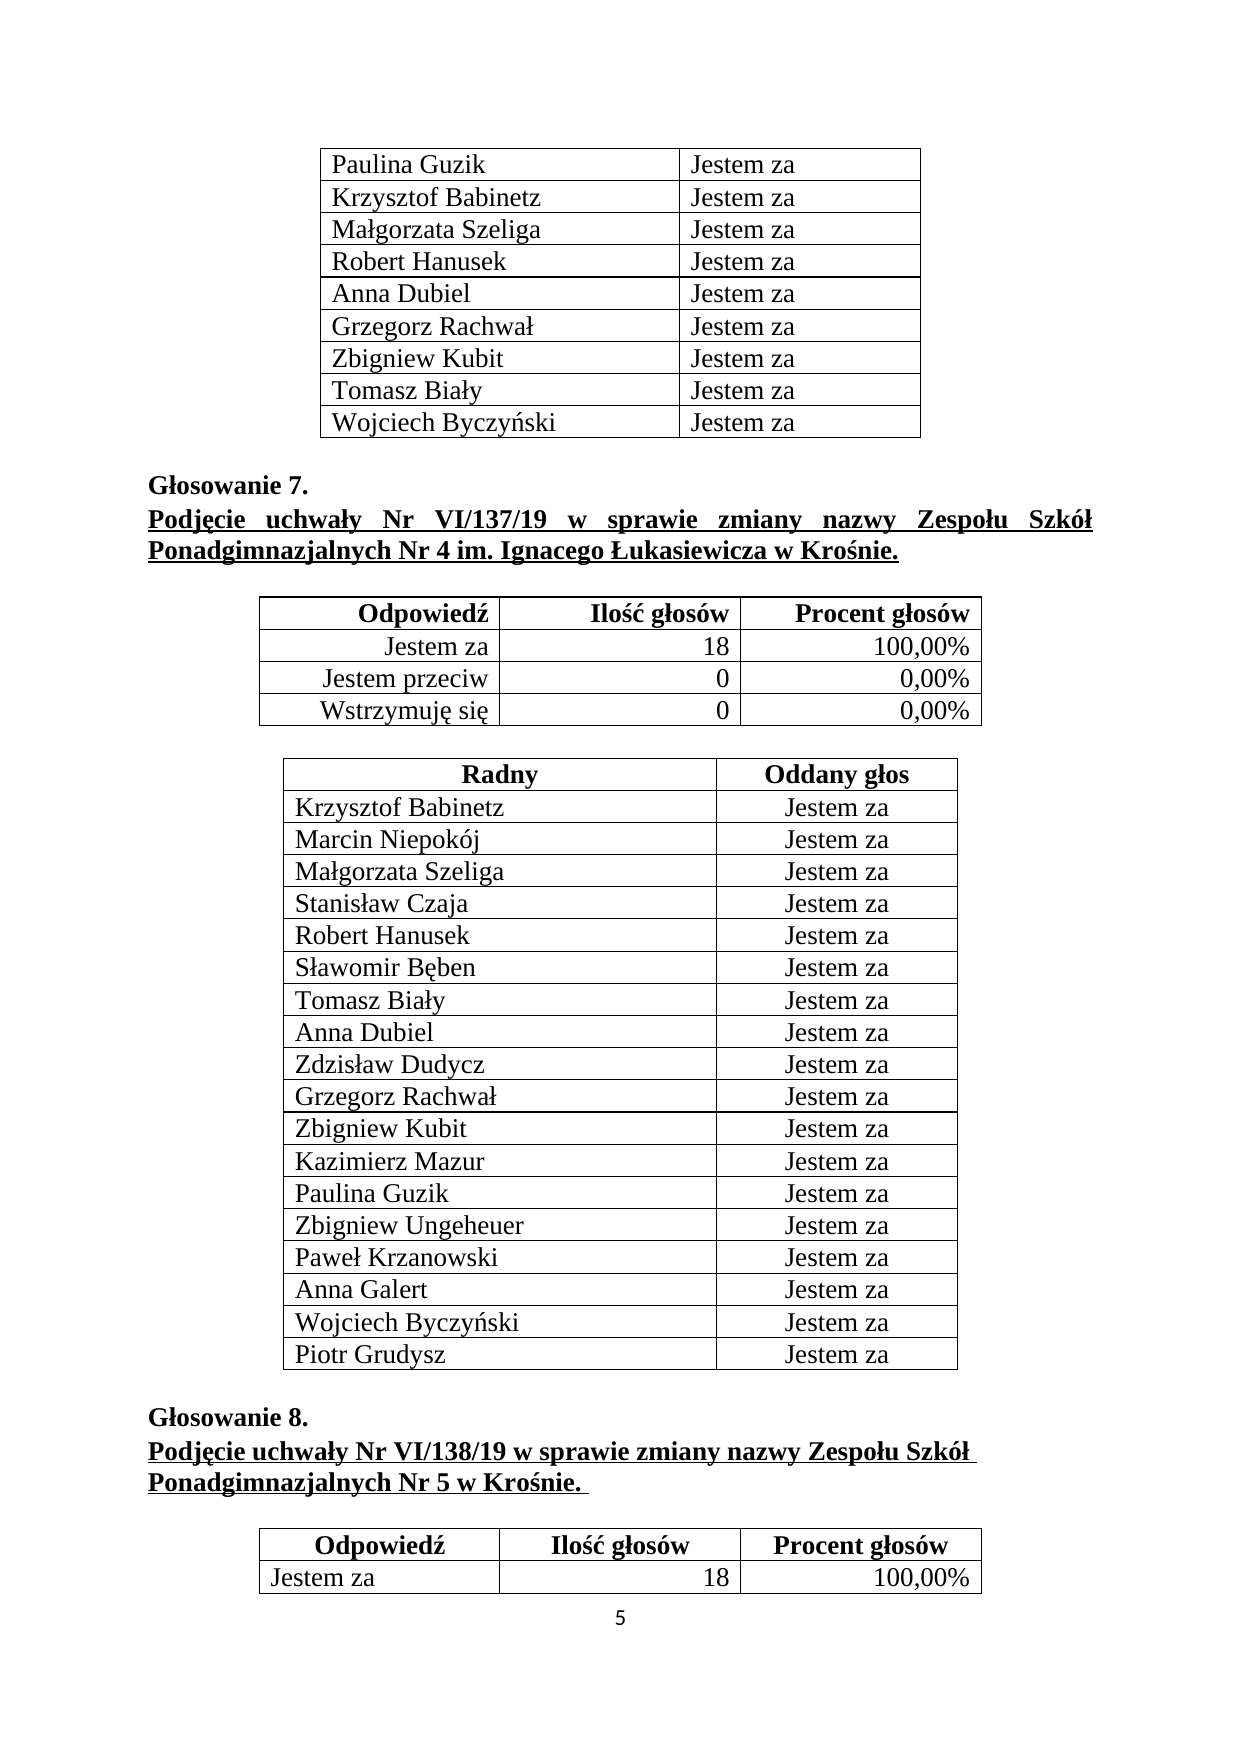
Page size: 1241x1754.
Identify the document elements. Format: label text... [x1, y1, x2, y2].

table_cell Robert Hanusek [284, 919, 716, 951]
table_cell Anna Dubiel [284, 1016, 716, 1047]
table_cell Jestem za [717, 1016, 957, 1047]
text Głosowanie 7. [148, 469, 1093, 501]
table_cell Jestem za [717, 984, 957, 1015]
table_cell 100,00% [741, 630, 981, 661]
table_cell Piotr Grudysz [284, 1338, 716, 1369]
table_cell Jestem za [680, 406, 920, 437]
table_cell 18 [500, 1561, 740, 1592]
table_cell Jestem za [717, 1145, 957, 1176]
text Głosowanie 8. [148, 1401, 1093, 1432]
table_cell Jestem za [717, 1306, 957, 1337]
table_cell 0,00% [741, 662, 981, 693]
table_header Oddany głos [717, 759, 957, 789]
table_cell Małgorzata Szeliga [321, 213, 679, 244]
table_header Ilość głosów [500, 598, 740, 629]
table_header Odpowiedź [260, 598, 499, 629]
table_cell Krzysztof Babinetz [284, 791, 716, 822]
table_cell Jestem za [717, 887, 957, 918]
table_cell Zbigniew Kubit [321, 342, 679, 373]
table_cell Jestem za [717, 1338, 957, 1369]
table_header Procent głosów [741, 1529, 981, 1560]
table_cell Jestem za [680, 181, 920, 212]
table_header Radny [284, 759, 716, 789]
table_cell Jestem za [717, 1241, 957, 1272]
table_cell Jestem za [717, 855, 957, 886]
table_cell Jestem za [717, 1048, 957, 1079]
table_cell 18 [500, 630, 740, 661]
table_cell Zbigniew Ungeheuer [284, 1209, 716, 1240]
table_cell 0 [500, 694, 740, 725]
table_cell Jestem za [680, 278, 920, 308]
table_cell Jestem za [680, 149, 920, 180]
table_cell Anna Dubiel [321, 278, 679, 308]
table_cell Paweł Krzanowski [284, 1241, 716, 1272]
table_cell Jestem za [260, 630, 499, 661]
table_cell Stanisław Czaja [284, 887, 716, 918]
table_cell Paulina Guzik [321, 149, 679, 180]
table_cell Jestem za [680, 342, 920, 373]
table_cell Kazimierz Mazur [284, 1145, 716, 1176]
table_cell Grzegorz Rachwał [284, 1080, 716, 1111]
table_cell Zbigniew Kubit [284, 1113, 716, 1144]
table_cell Anna Galert [284, 1274, 716, 1304]
table_cell Paulina Guzik [284, 1177, 716, 1208]
table_cell 0,00% [741, 694, 981, 725]
table_cell Zdzisław Dudycz [284, 1048, 716, 1079]
table_cell 0 [500, 662, 740, 693]
table_header Odpowiedź [260, 1529, 499, 1560]
table_cell Jestem za [717, 1209, 957, 1240]
table_cell Grzegorz Rachwał [321, 310, 679, 341]
table_cell Jestem za [717, 1113, 957, 1144]
table_cell Jestem za [680, 213, 920, 244]
table_cell Tomasz Biały [284, 984, 716, 1015]
table_cell Jestem za [717, 1080, 957, 1111]
table_cell Wojciech Byczyński [321, 406, 679, 437]
table_cell Jestem przeciw [260, 662, 499, 693]
table_cell Małgorzata Szeliga [284, 855, 716, 886]
table_cell Jestem za [260, 1561, 499, 1592]
text Podjęcie uchwały Nr VI/137/19 w sprawie zmiany nazwy Zespołu Szkół Ponadgimnazjalnych Nr 4 im. Ignacego Łukasiewicza w Krośnie. [148, 532, 1093, 565]
table_cell Tomasz Biały [321, 374, 679, 405]
table_header Ilość głosów [500, 1529, 740, 1560]
table_cell 100,00% [741, 1561, 981, 1592]
table_cell Marcin Niepokój [284, 823, 716, 854]
table_cell Jestem za [717, 823, 957, 854]
table_cell Jestem za [717, 952, 957, 983]
table_cell Jestem za [680, 245, 920, 276]
table_cell Sławomir Bęben [284, 952, 716, 983]
table_cell Jestem za [717, 1274, 957, 1304]
table_cell Wojciech Byczyński [284, 1306, 716, 1337]
table_cell Robert Hanusek [321, 245, 679, 276]
table_cell Jestem za [680, 310, 920, 341]
table_cell Wstrzymuję się [260, 694, 499, 725]
table_cell Jestem za [680, 374, 920, 405]
table_cell Jestem za [717, 791, 957, 822]
table_cell Jestem za [717, 1177, 957, 1208]
table_cell Jestem za [717, 919, 957, 951]
text Podjęcie uchwały Nr VI/137/19 w sprawie zmiany nazwy Zespołu Szkół Ponadgimnazjalnych Nr 4 im. Ignacego Łukasiewicza w Krośnie. [148, 503, 1093, 530]
text Podjęcie uchwały Nr VI/138/19 w sprawie zmiany nazwy Zespołu Szkół Ponadgimnazjalnych Nr 5 w Krośnie. [148, 1435, 1093, 1497]
table_header Procent głosów [741, 598, 981, 629]
table_cell Krzysztof Babinetz [321, 181, 679, 212]
